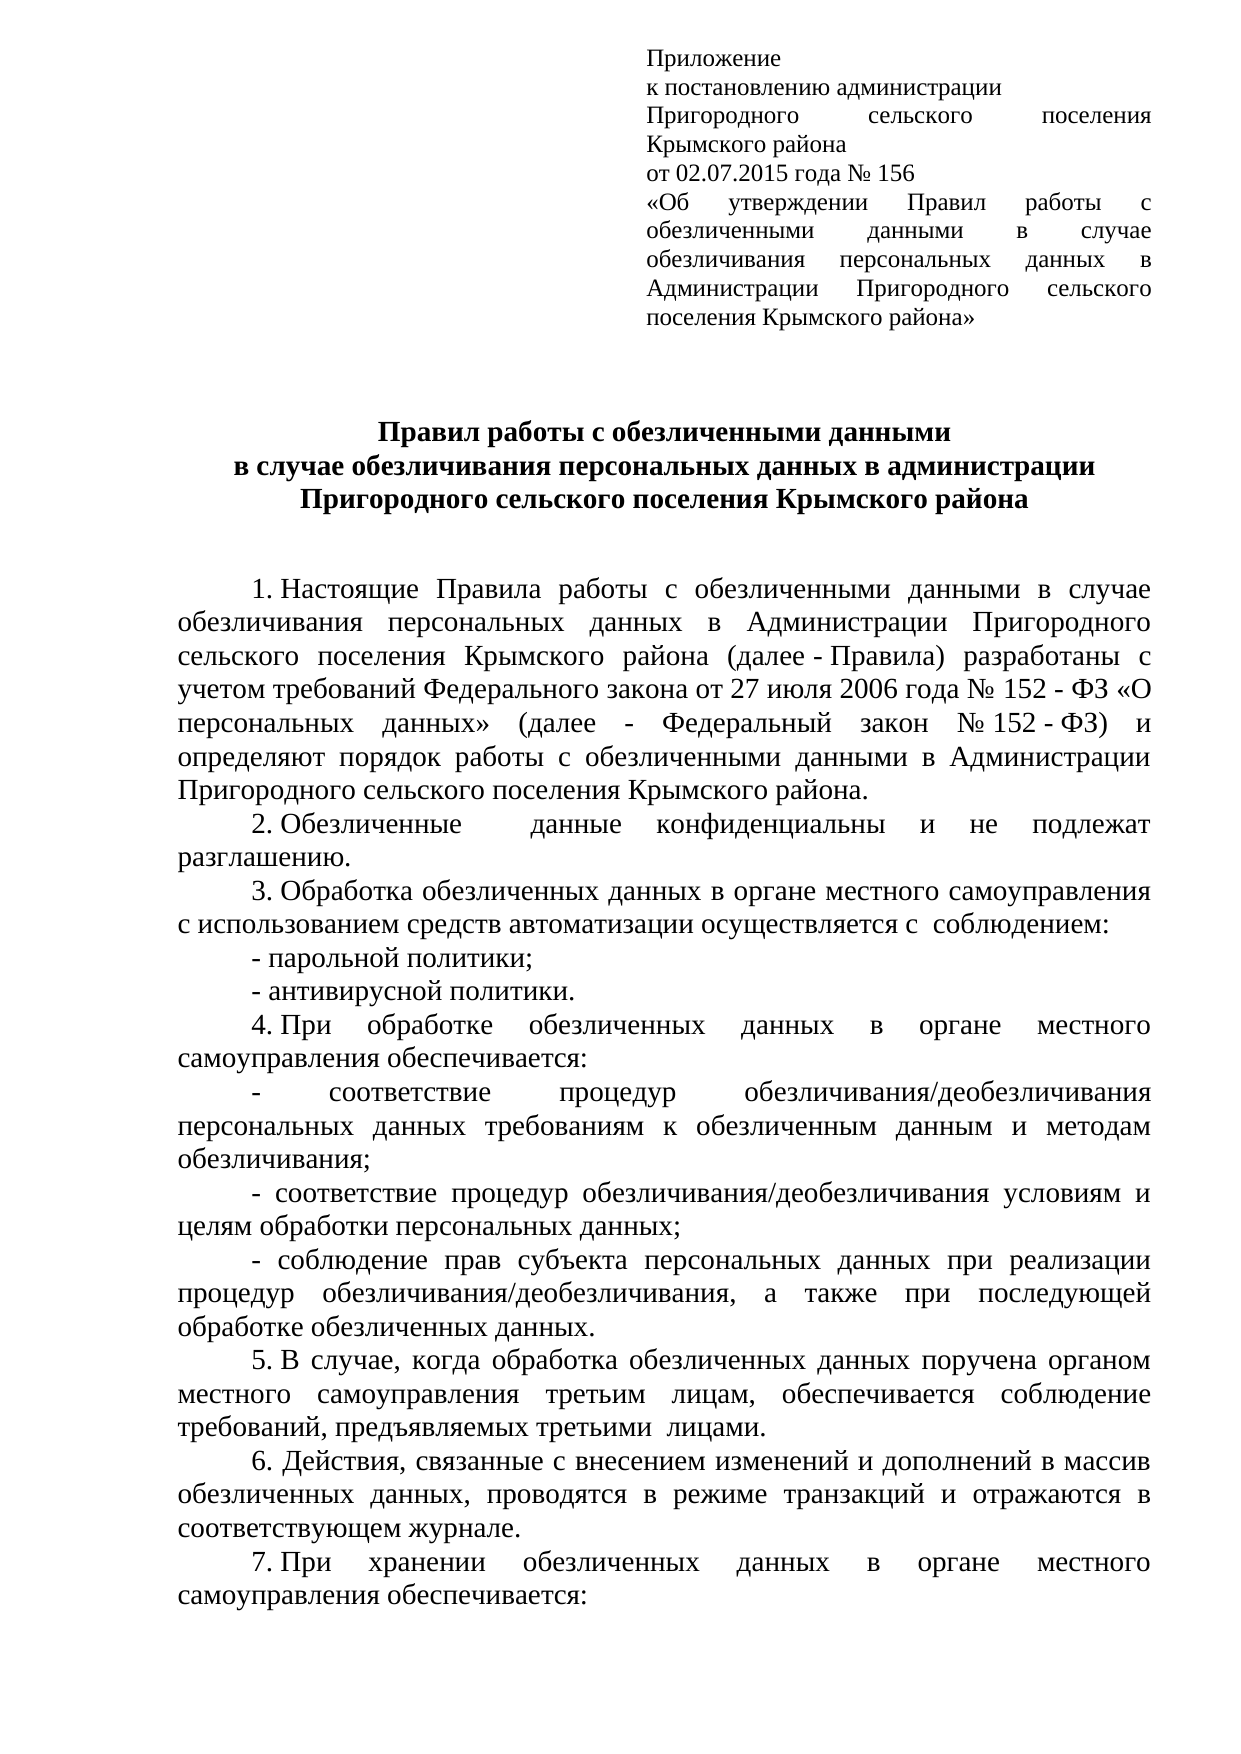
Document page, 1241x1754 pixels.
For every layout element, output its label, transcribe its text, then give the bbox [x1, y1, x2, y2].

text - соответствие процедур обезличивания/деобезличивания условиям и целям обработки персональных данных; [177, 1175, 1152, 1242]
text в случае обезличивания персональных данных в администрации Пригородного сельского поселения Крымского района [177, 448, 1152, 515]
text 1. Настоящие Правила работы с обезличенными данными в случае обезличивания персональных данных в Администрации Пригородного сельского поселения Крымского района (далее - Правила) разработаны с учетом требований Федерального закона от 27 июля 2006 года № 152 - ФЗ «О персональных данных» (далее - Федеральный закон № 152 - ФЗ) и определяют порядок работы с обезличенными данными в Администрации Пригородного сельского поселения Крымского района. [177, 571, 1152, 806]
text Приложение [646, 43, 1152, 72]
text к постановлению администрации [646, 72, 1152, 100]
text Пригородного сельского поселения Крымского района [646, 100, 1152, 158]
text - парольной политики; [177, 940, 1152, 973]
text 5. В случае, когда обработка обезличенных данных поручена органом местного самоуправления третьим лицам, обеспечивается соблюдение требований, предъявляемых третьими лицами. [177, 1342, 1152, 1443]
text 6. Действия, связанные с внесением изменений и дополнений в массив обезличенных данных, проводятся в режиме транзакций и отражаются в соответствующем журнале. [177, 1443, 1152, 1544]
text Правил работы с обезличенными данными [177, 414, 1152, 448]
text - соответствие процедур обезличивания/деобезличивания персональных данных требованиям к обезличенным данным и методам обезличивания; [177, 1074, 1152, 1175]
text 2. Обезличенные данные конфиденциальны и не подлежат разглашению. [177, 806, 1152, 873]
text от 02.07.2015 года № 156 [646, 158, 1152, 187]
text 4. При обработке обезличенных данных в органе местного самоуправления обеспечивается: [177, 1007, 1152, 1074]
text - соблюдение прав субъекта персональных данных при реализации процедур обезличивания/деобезличивания, а также при последующей обработке обезличенных данных. [177, 1242, 1152, 1342]
text 7. При хранении обезличенных данных в органе местного самоуправления обеспечивается: [177, 1544, 1152, 1611]
text «Об утверждении Правил работы с обезличенными данными в случае обезличивания персональных данных в Администрации Пригородного сельского поселения Крымского района» [646, 187, 1152, 330]
text 3. Обработка обезличенных данных в органе местного самоуправления с использованием средств автоматизации осуществляется с соблюдением: [177, 873, 1152, 940]
text - антивирусной политики. [177, 973, 1152, 1007]
